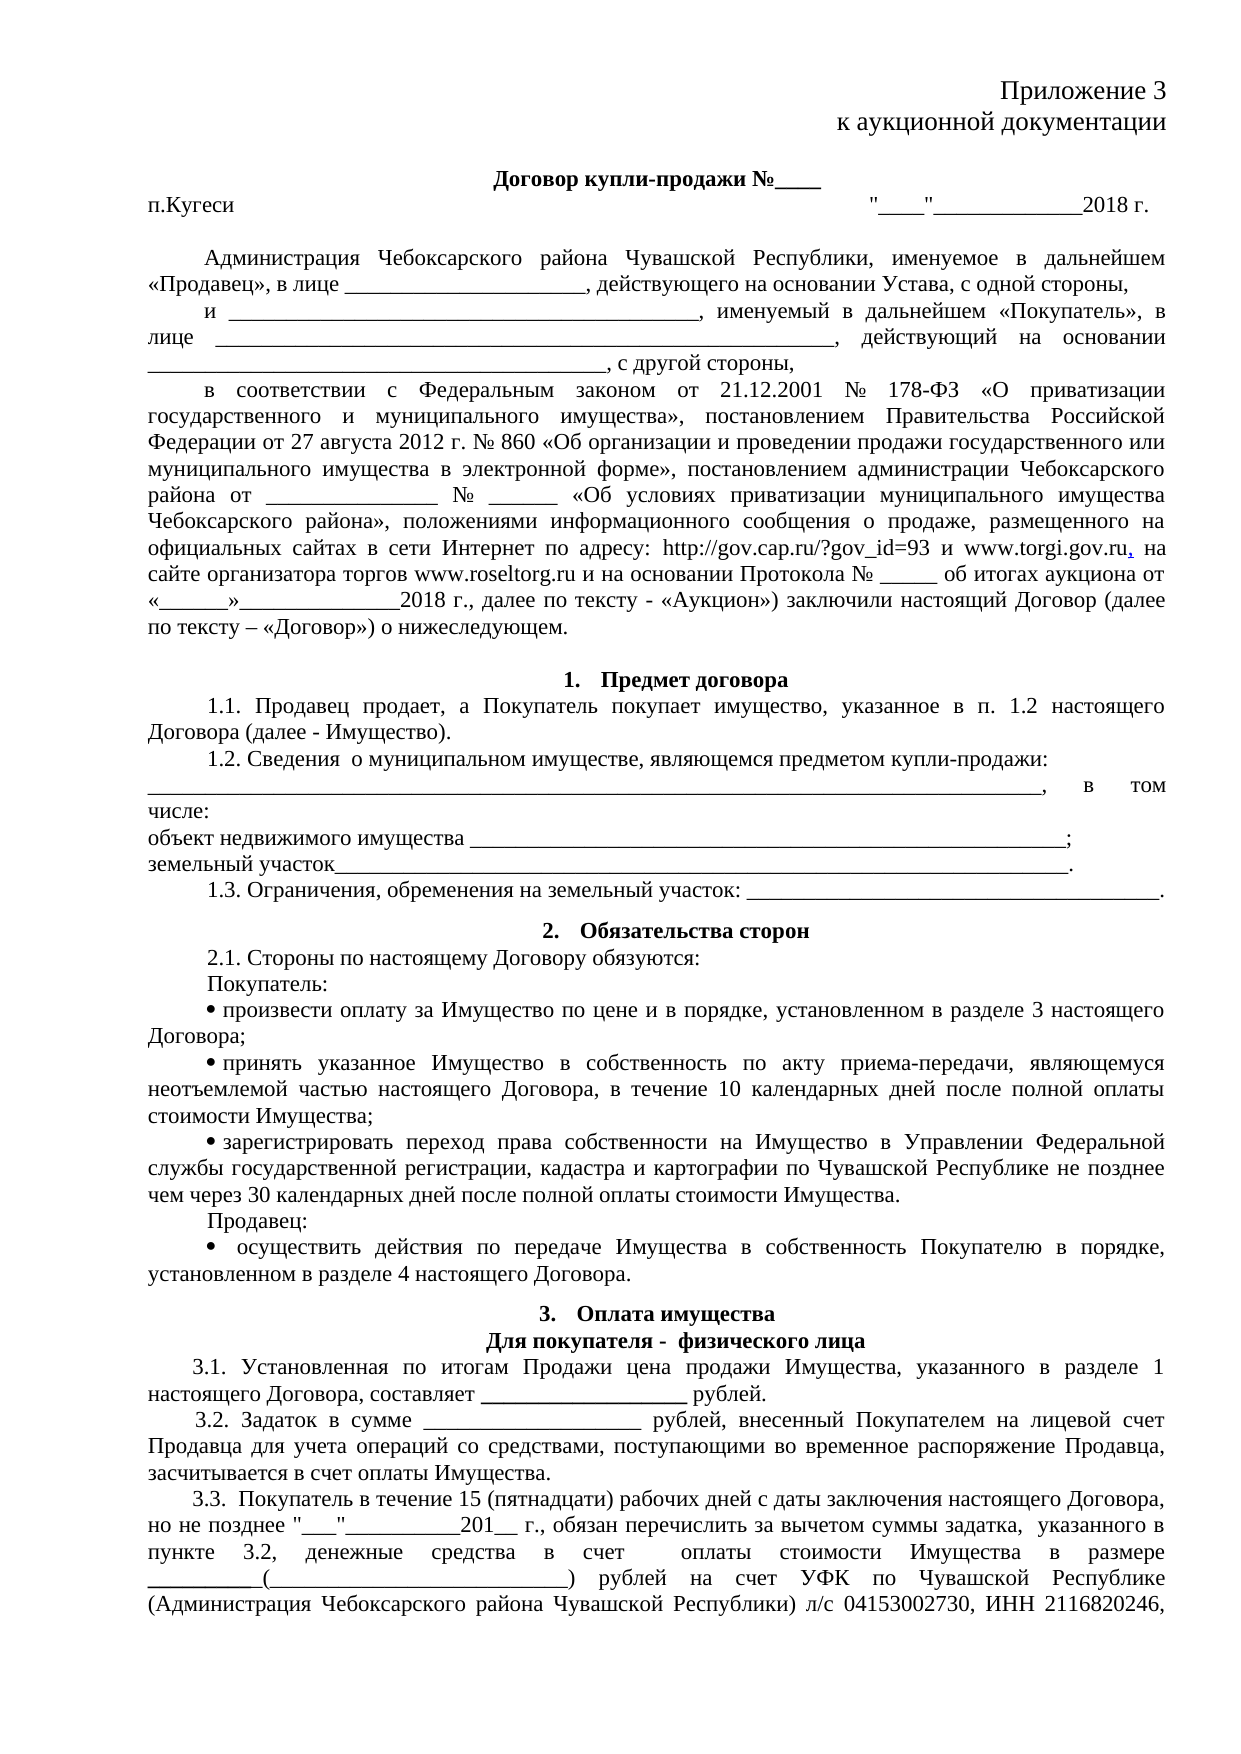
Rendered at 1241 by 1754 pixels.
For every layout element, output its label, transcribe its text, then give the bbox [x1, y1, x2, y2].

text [148, 1485, 1166, 1617]
list произвести оплату за Имущество по цене и в порядке, установленном в разделе 3 настоящего Договора; [148, 996, 1166, 1049]
text ______________________________________________________________________________, в том числе: [148, 771, 1166, 824]
text Договор купли-продажи №____ [148, 165, 1166, 191]
text 3.2. Задаток в сумме ___________________ рублей, внесенный Покупателем на лицевой счет Продавца для учета операций со средствами, поступающими во временное распоряжение Продавца, засчитывается в счет оплаты Имущества. [148, 1406, 1166, 1485]
text 1.2. Сведения о муниципальном имуществе, являющемся предметом купли-продажи: [148, 745, 1166, 771]
list Предмет договора [185, 666, 1166, 692]
list Оплата имущества [148, 1301, 1166, 1327]
text Администрация Чебоксарского района Чувашской Республики, именуемое в дальнейшем «Продавец», в лице _____________________, действующего на основании Устава, с одной стороны, [148, 244, 1166, 297]
text Приложение 3 [89, 74, 1166, 105]
text 1.1. Продавец продает, а Покупатель покупает имущество, указанное в п. 1.2 настоящего Договора (далее - Имущество). [148, 692, 1166, 745]
list зарегистрировать переход права собственности на Имущество в Управлении Федеральной службы государственной регистрации, кадастра и картографии по Чувашской Республике не позднее чем через 30 календарных дней после полной оплаты стоимости Имущества. [148, 1128, 1166, 1207]
text в соответствии с Федеральным законом от 21.12.2001 № 178-ФЗ «О приватизации государственного и муниципального имущества», постановлением Правительства Российской Федерации от 27 августа 2012 г. № 860 «Об организации и проведении продажи государственного или муниципального имущества в электронной форме», постановлением администрации Чебоксарского района от _______________ № ______ «Об условиях приватизации муниципального имущества Чебоксарского района», положениями информационного сообщения о продаже, размещенного на официальных сайтах в сети Интернет по адресу: http://gov.cap.ru/?gov_id=93 и www.torgi.gov.ru, на сайте организатора торгов www.roseltorg.ru и на основании Протокола № _____ об итогах аукциона от «______»______________2018 г., далее по тексту - «Аукцион») заключили настоящий Договор (далее по тексту – «Договор») о нижеследующем. [148, 376, 1166, 639]
list осуществить действия по передаче Имущества в собственность Покупателю в порядке, установленном в разделе 4 настоящего Договора. [148, 1233, 1166, 1286]
text Покупатель: [148, 970, 1166, 996]
list Обязательства сторон [185, 917, 1166, 943]
text 2.1. Стороны по настоящему Договору обязуются: [148, 943, 1166, 970]
text 3.1. Установленная по итогам Продажи цена продажи Имущества, указанного в разделе 1 настоящего Договора, составляет __________________ рублей. [148, 1353, 1166, 1406]
text земельный участок________________________________________________________________. [148, 850, 1166, 876]
text к аукционной документации [89, 105, 1166, 136]
text 1.3. Ограничения, обременения на земельный участок: ____________________________________. [148, 876, 1166, 903]
list принять указанное Имущество в собственность по акту приема-передачи, являющемуся неотъемлемой частью настоящего Договора, в течение 10 календарных дней после полной оплаты стоимости Имущества; [148, 1049, 1166, 1128]
text объект недвижимого имущества ____________________________________________________; [148, 824, 1166, 850]
text и _________________________________________, именуемый в дальнейшем «Покупатель», в лице ______________________________________________________, действующий на основании ________________________________________, с другой стороны, [148, 297, 1166, 376]
text Продавец: [148, 1207, 1166, 1233]
text п.Кугеси "____"_____________2018 г. [148, 191, 1166, 218]
text Для покупателя - физического лица [185, 1327, 1166, 1353]
